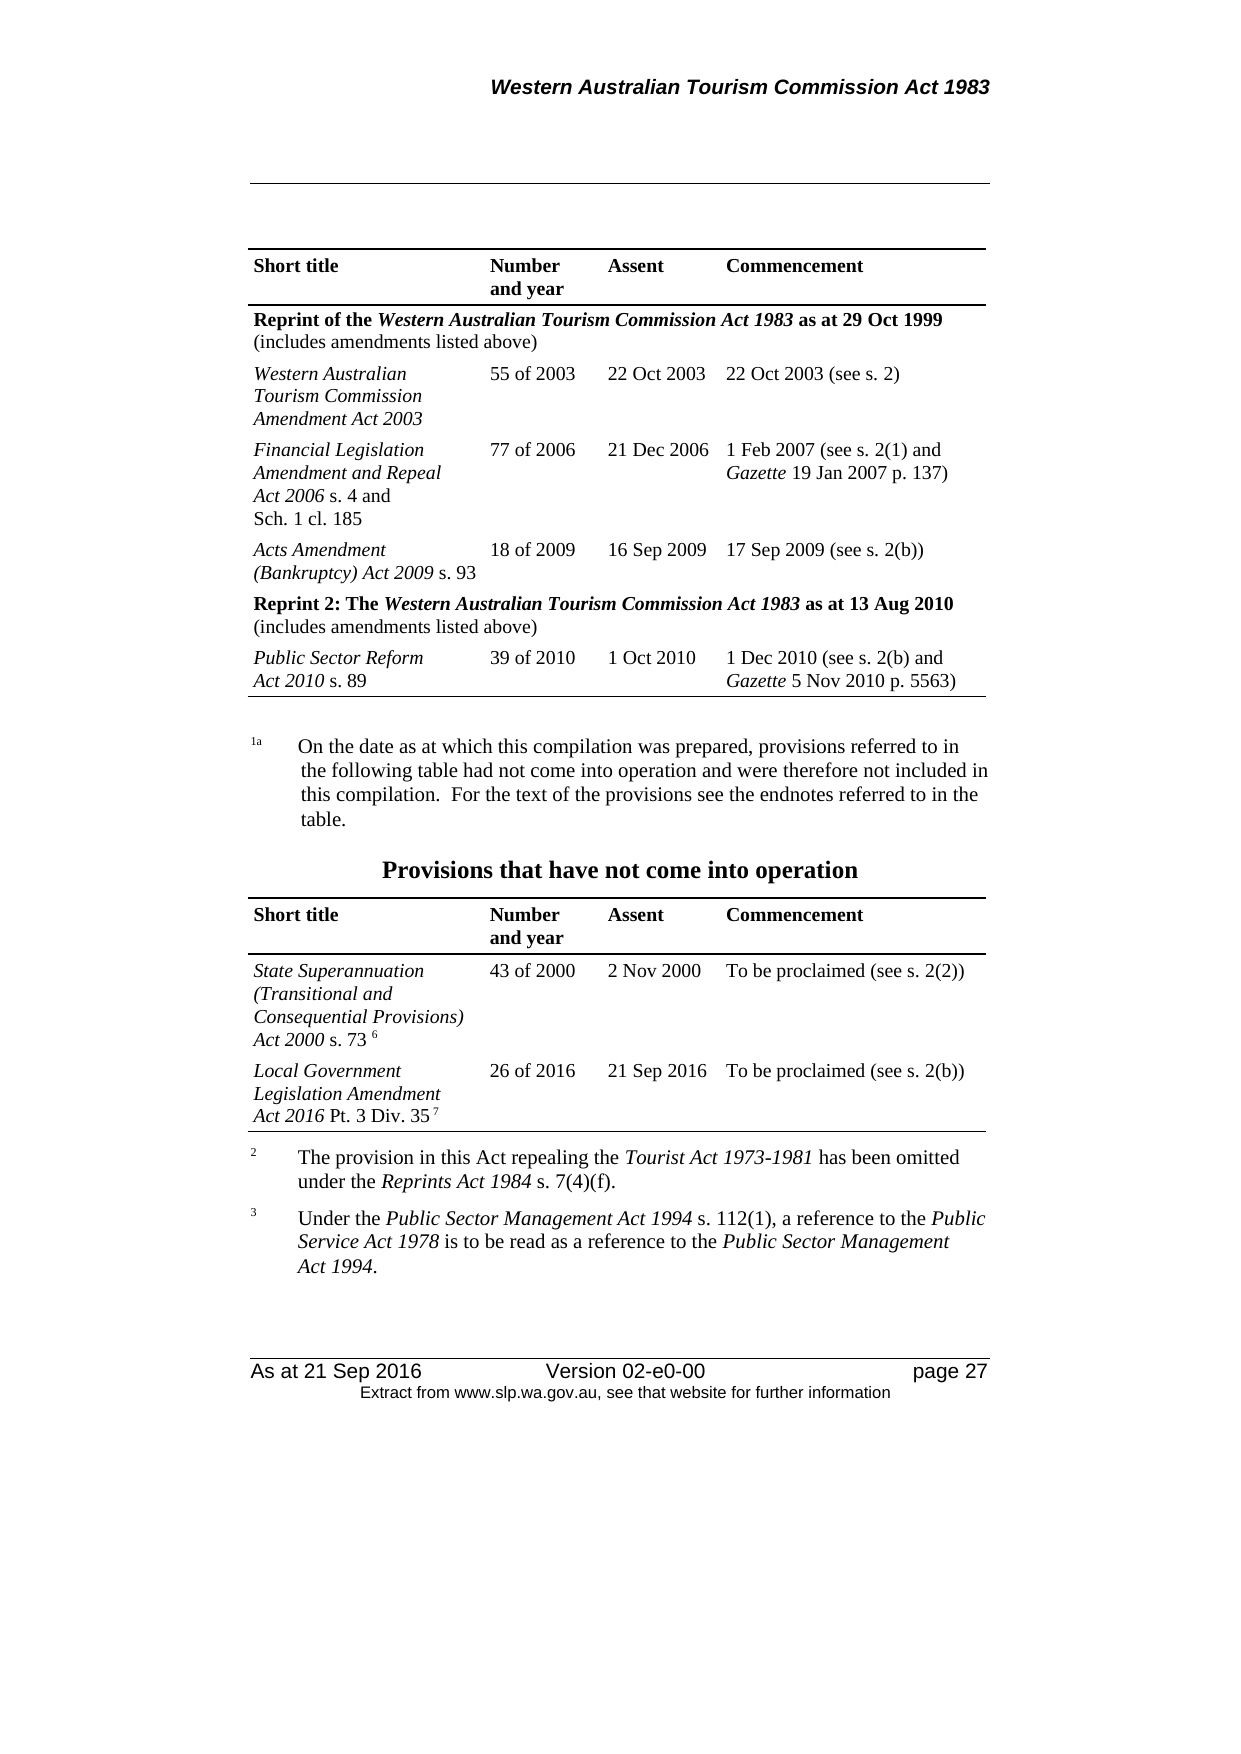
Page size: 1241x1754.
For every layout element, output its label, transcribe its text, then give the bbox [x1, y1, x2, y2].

table_cell 1 Oct 2010 [602, 642, 720, 696]
table_cell 21 Dec 2006 [602, 434, 720, 534]
table_header Assent [602, 250, 720, 303]
table_cell 26 of 2016 [484, 1055, 602, 1131]
table_cell To be proclaimed (see s. 2(b)) [720, 1055, 986, 1131]
table_cell Public Sector Reform Act 2010 s. 89 [248, 642, 484, 696]
table_header Commencement [720, 250, 986, 303]
table_header Short title [248, 899, 484, 953]
table_cell 55 of 2003 [484, 358, 602, 434]
table_cell 1 Dec 2010 (see s. 2(b) and Gazette 5 Nov 2010 p. 5563) [720, 642, 986, 696]
table_cell 1 Feb 2007 (see s. 2(1) and Gazette 19 Jan 2007 p. 137) [720, 434, 986, 534]
table_cell Reprint 2: The Western Australian Tourism Commission Act 1983 as at 13 Aug 2010 (includes amendments listed above) [248, 588, 986, 642]
table_cell Acts Amendment (Bankruptcy) Act 2009 s. 93 [248, 534, 484, 588]
table_header Number and year [484, 250, 602, 303]
table_cell 22 Oct 2003 (see s. 2) [720, 358, 986, 434]
table_cell 18 of 2009 [484, 534, 602, 588]
text 3 Under the Public Sector Management Act 1994 s. 112(1), a reference to the Public Service Act 1978 is to be read as a reference to the Public Sector Management Act 1994. [250, 1205, 990, 1278]
text 1a On the date as at which this compilation was prepared, provisions referred to in the following table had not come into operation and were therefore not included in this compilation. For the text of the provisions see the endnotes referred to in the table. [250, 734, 990, 831]
table_header Short title [248, 250, 484, 303]
table_cell To be proclaimed (see s. 2(2)) [720, 955, 986, 1054]
table_cell 39 of 2010 [484, 642, 602, 696]
table_cell 16 Sep 2009 [602, 534, 720, 588]
table_cell Western Australian Tourism Commission Amendment Act 2003 [248, 358, 484, 434]
table_cell Financial Legislation Amendment and Repeal Act 2006 s. 4 and Sch. 1 cl. 185 [248, 434, 484, 534]
table_cell State Superannuation (Transitional and Consequential Provisions) Act 2000 s. 73 6 [248, 955, 484, 1054]
table_header Number and year [484, 899, 602, 953]
table_cell 77 of 2006 [484, 434, 602, 534]
table_cell Reprint of the Western Australian Tourism Commission Act 1983 as at 29 Oct 1999 (includes amendments listed above) [248, 306, 986, 357]
table_cell 17 Sep 2009 (see s. 2(b)) [720, 534, 986, 588]
table_header Assent [602, 899, 720, 953]
table_cell 43 of 2000 [484, 955, 602, 1054]
table_cell 21 Sep 2016 [602, 1055, 720, 1131]
table_cell 2 Nov 2000 [602, 955, 720, 1054]
table_cell 22 Oct 2003 [602, 358, 720, 434]
text 2 The provision in this Act repealing the Tourist Act 1973-1981 has been omitted under the Reprints Act 1984 s. 7(4)(f). [250, 1145, 990, 1193]
table_cell Local Government Legislation Amendment Act 2016 Pt. 3 Div. 35 7 [248, 1055, 484, 1131]
table_header Commencement [720, 899, 986, 953]
subtitle Provisions that have not come into operation [250, 856, 990, 884]
